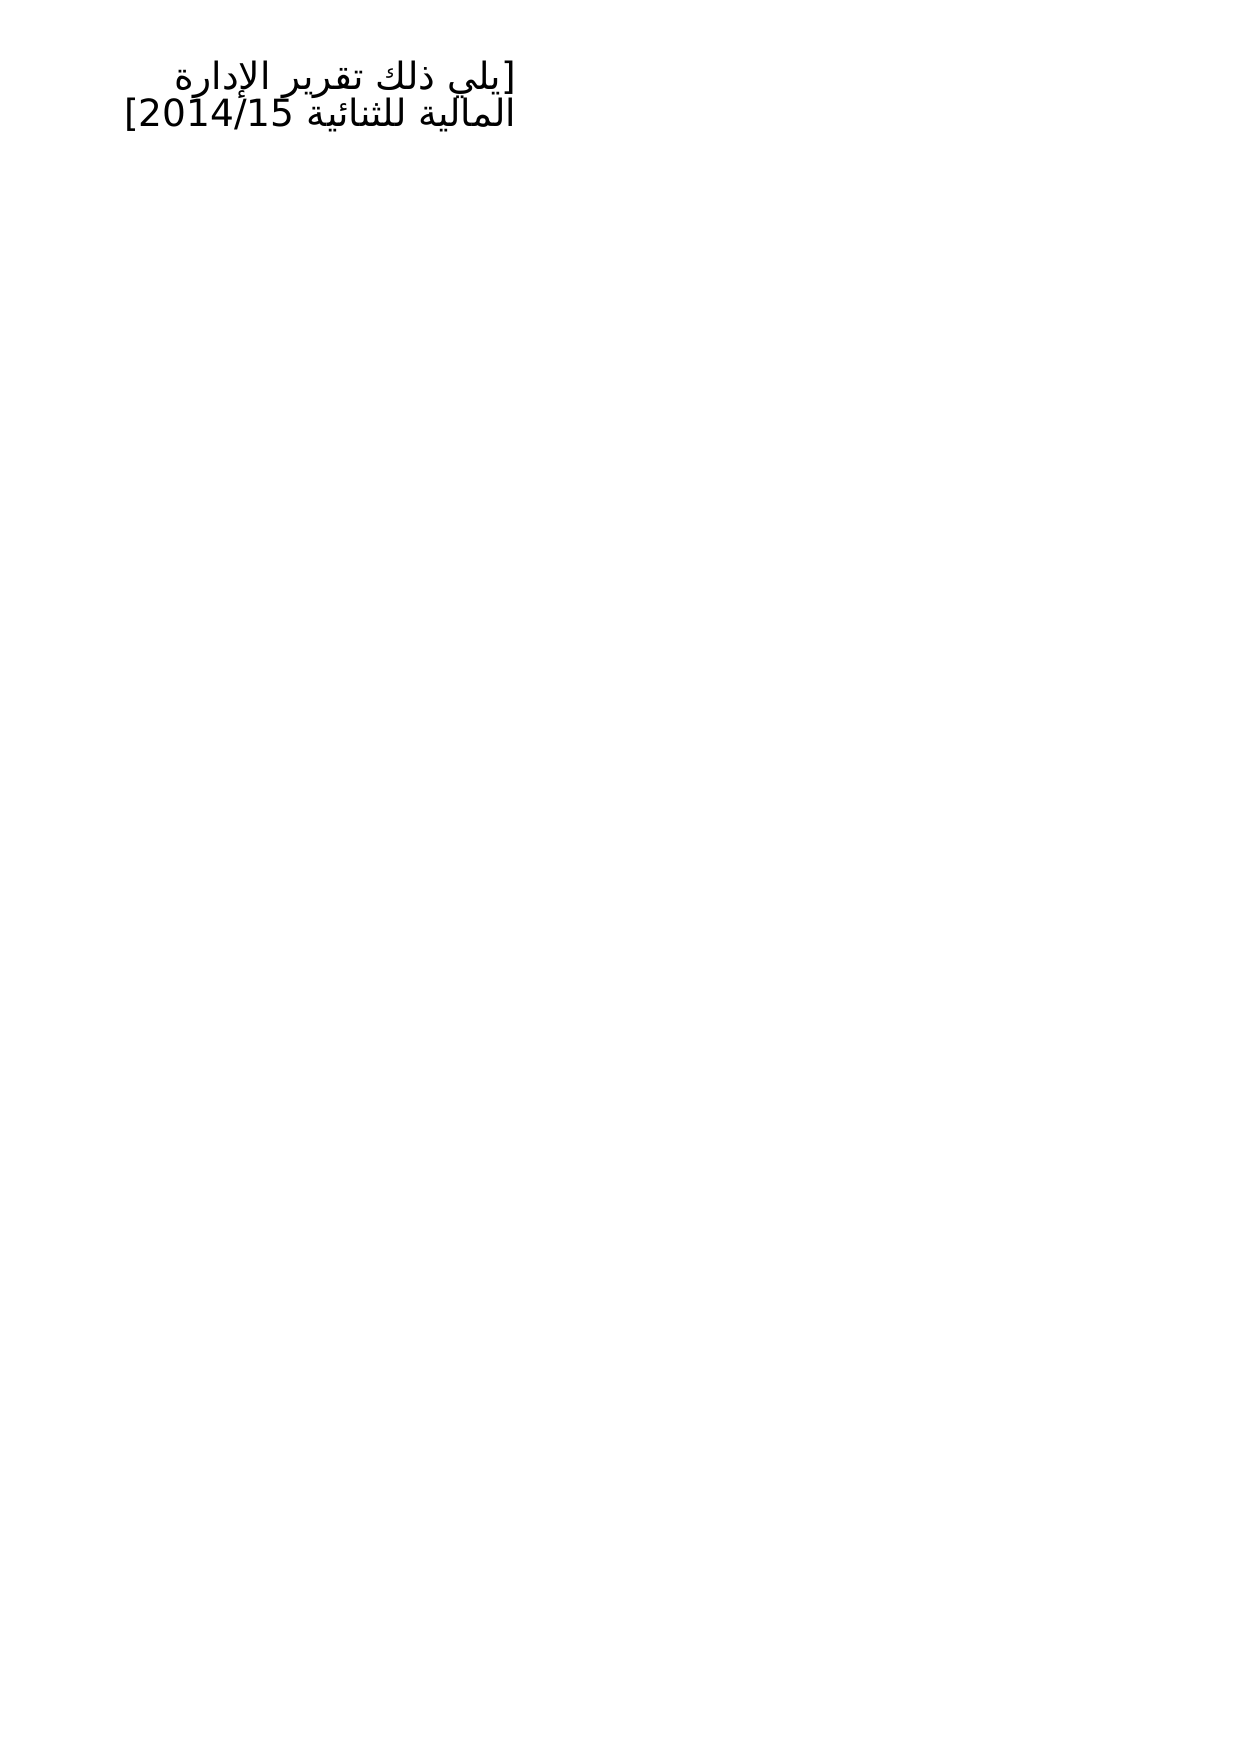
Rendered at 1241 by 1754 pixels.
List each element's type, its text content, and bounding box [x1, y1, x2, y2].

text [يلي ذلك تقرير الإدارة المالية للثنائية 2014/15] [118, 59, 516, 134]
